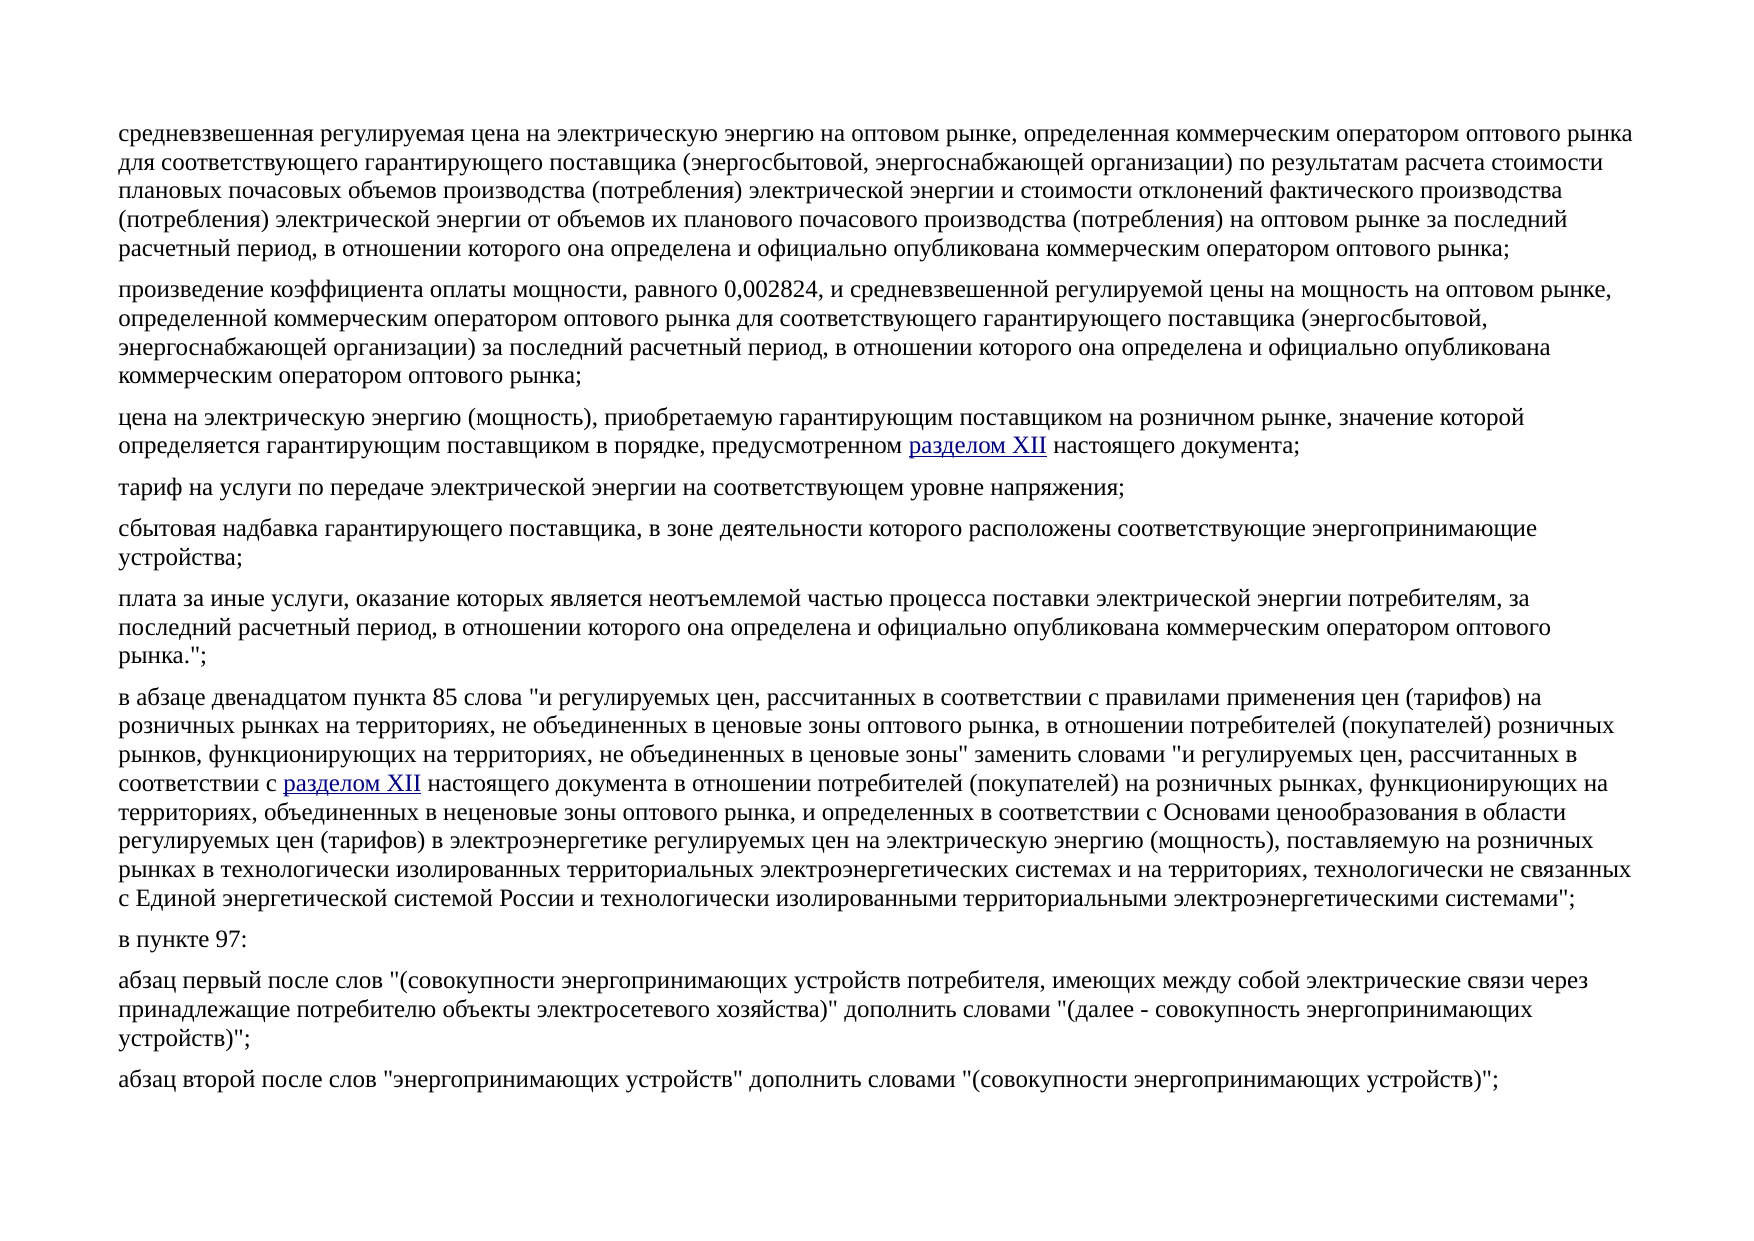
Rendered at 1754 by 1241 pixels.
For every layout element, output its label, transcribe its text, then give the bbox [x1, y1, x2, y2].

text абзац первый после слов "(совокупности энергопринимающих устройств потребителя, имеющих между собой электрические связи через принадлежащие потребителю объекты электросетевого хозяйства)" дополнить словами "(далее - совокупность энергопринимающих устройств)"; [118, 966, 1636, 1052]
text в пункте 97: [118, 924, 1636, 953]
text произведение коэффициента оплаты мощности, равного 0,002824, и средневзвешенной регулируемой цены на мощность на оптовом рынке, определенной коммерческим оператором оптового рынка для соответствующего гарантирующего поставщика (энергосбытовой, энергоснабжающей организации) за последний расчетный период, в отношении которого она определена и официально опубликована коммерческим оператором оптового рынка; [118, 274, 1636, 389]
text плата за иные услуги, оказание которых является неотъемлемой частью процесса поставки электрической энергии потребителям, за последний расчетный период, в отношении которого она определена и официально опубликована коммерческим оператором оптового рынка."; [118, 583, 1636, 669]
text цена на электрическую энергию (мощность), приобретаемую гарантирующим поставщиком на розничном рынке, значение которой определяется гарантирующим поставщиком в порядке, предусмотренном разделом XII настоящего документа; [118, 402, 1636, 459]
text сбытовая надбавка гарантирующего поставщика, в зоне деятельности которого расположены соответствующие энергопринимающие устройства; [118, 513, 1636, 571]
text тариф на услуги по передаче электрической энергии на соответствующем уровне напряжения; [118, 472, 1636, 501]
text в абзаце двенадцатом пункта 85 слова "и регулируемых цен, рассчитанных в соответствии с правилами применения цен (тарифов) на розничных рынках на территориях, не объединенных в ценовые зоны оптового рынка, в отношении потребителей (покупателей) розничных рынков, функционирующих на территориях, не объединенных в ценовые зоны" заменить словами "и регулируемых цен, рассчитанных в соответствии с разделом XII настоящего документа в отношении потребителей (покупателей) на розничных рынках, функционирующих на территориях, объединенных в неценовые зоны оптового рынка, и определенных в соответствии с Основами ценообразования в области регулируемых цен (тарифов) в электроэнергетике регулируемых цен на электрическую энергию (мощность), поставляемую на розничных рынках в технологически изолированных территориальных электроэнергетических системах и на территориях, технологически не связанных с Единой энергетической системой России и технологически изолированными территориальными электроэнергетическими системами"; [118, 682, 1636, 912]
text средневзвешенная регулируемая цена на электрическую энергию на оптовом рынке, определенная коммерческим оператором оптового рынка для соответствующего гарантирующего поставщика (энергосбытовой, энергоснабжающей организации) по результатам расчета стоимости плановых почасовых объемов производства (потребления) электрической энергии и стоимости отклонений фактического производства (потребления) электрической энергии от объемов их планового почасового производства (потребления) на оптовом рынке за последний расчетный период, в отношении которого она определена и официально опубликована коммерческим оператором оптового рынка; [118, 118, 1636, 262]
text абзац второй после слов "энергопринимающих устройств" дополнить словами "(совокупности энергопринимающих устройств)"; [118, 1064, 1636, 1093]
